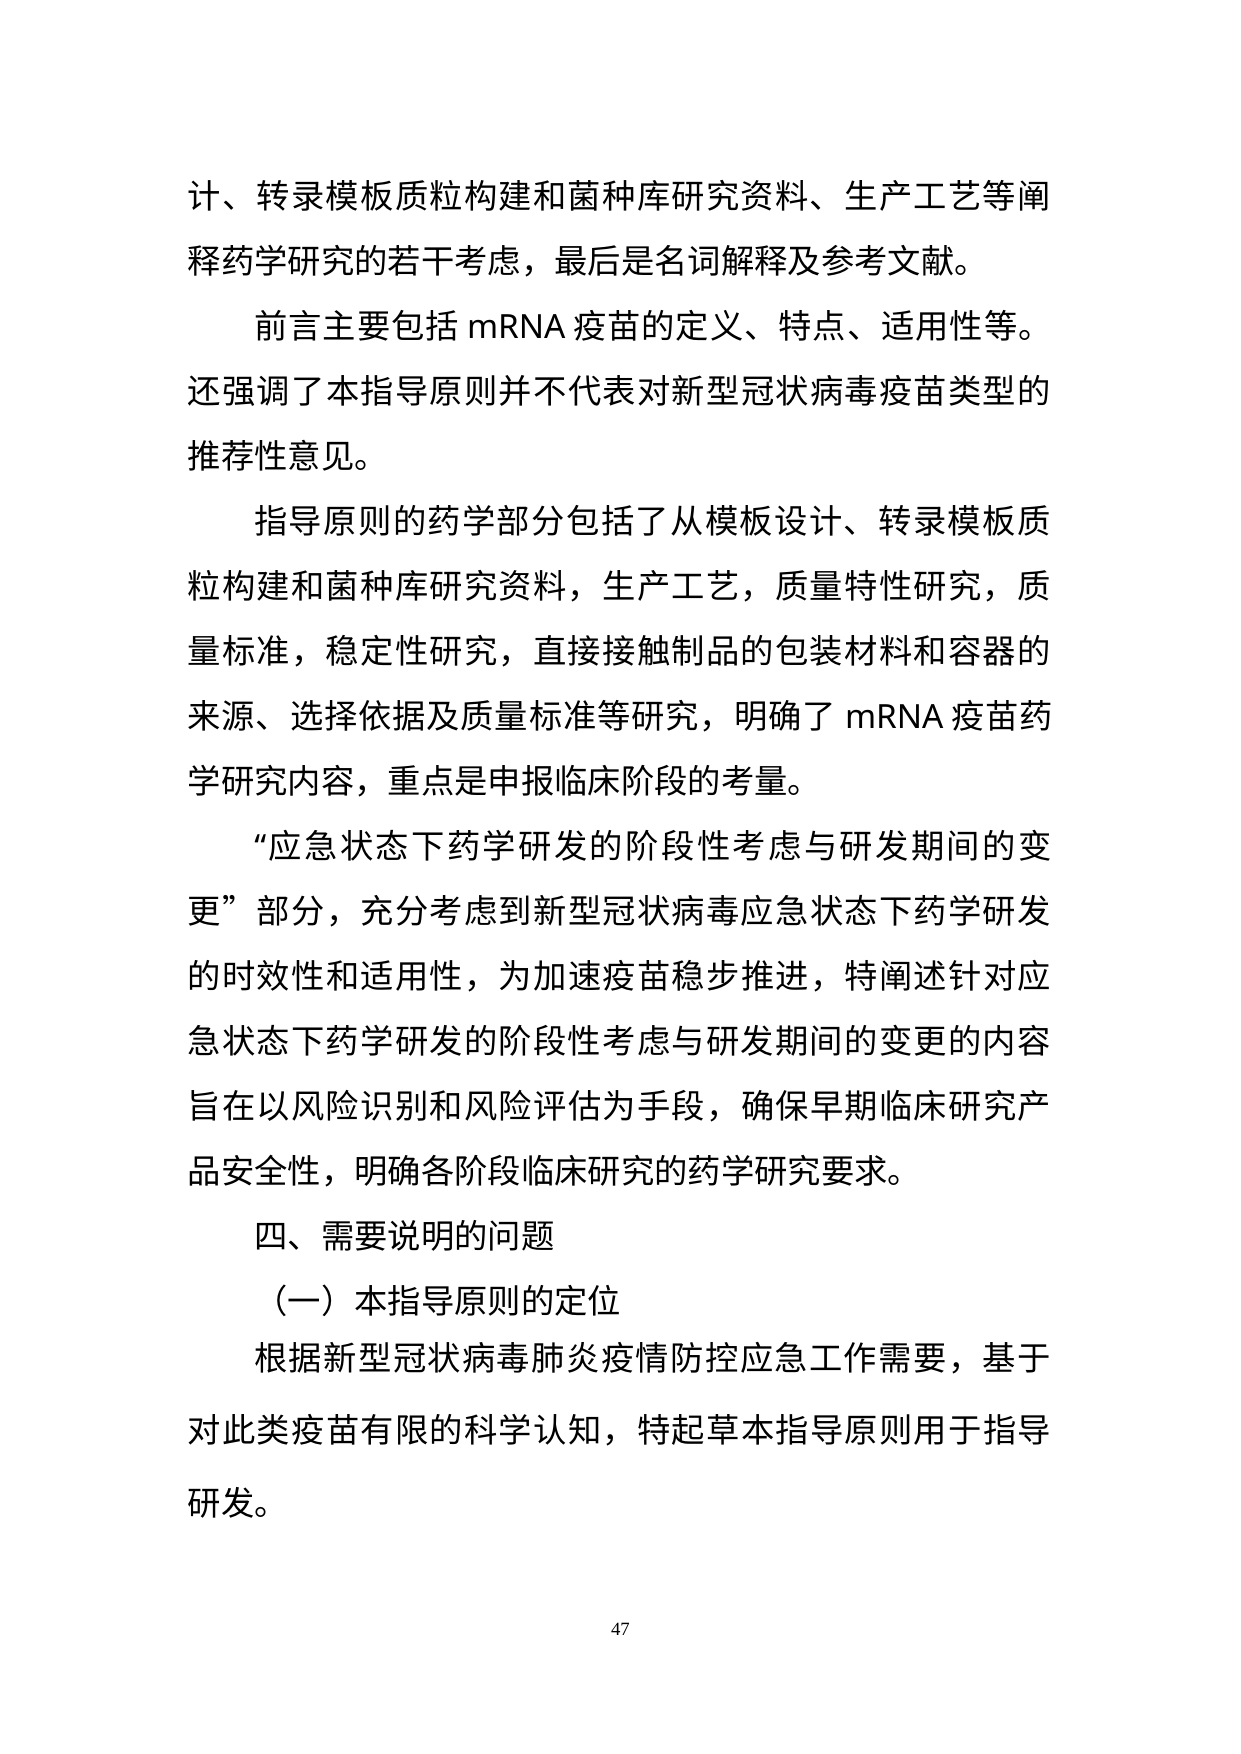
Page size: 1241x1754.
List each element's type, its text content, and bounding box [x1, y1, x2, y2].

text （一）本指导原则的定位 [187, 1267, 1053, 1332]
text 前言主要包括mRNA疫苗的定义、特点、适用性等。还强调了本指导原则并不代表对新型冠状病毒疫苗类型的推荐性意见。 [187, 292, 1053, 487]
text 四、需要说明的问题 [187, 1202, 1053, 1267]
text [187, 162, 1053, 292]
text 根据新型冠状病毒肺炎疫情防控应急工作需要，基于对此类疫苗有限的科学认知，特起草本指导原则用于指导研发。 [187, 1332, 1053, 1525]
text “应急状态下药学研发的阶段性考虑与研发期间的变更”部分，充分考虑到新型冠状病毒应急状态下药学研发的时效性和适用性，为加速疫苗稳步推进，特阐述针对应急状态下药学研发的阶段性考虑与研发期间的变更的内容，旨在以风险识别和风险评估为手段，确保早期临床研究产品安全性，明确各阶段临床研究的药学研究要求。 [187, 812, 1053, 1202]
text 指导原则的药学部分包括了从模板设计、转录模板质粒构建和菌种库研究资料，生产工艺，质量特性研究，质量标准，稳定性研究，直接接触制品的包装材料和容器的来源、选择依据及质量标准等研究，明确了mRNA疫苗药学研究内容，重点是申报临床阶段的考量。 [187, 487, 1053, 812]
